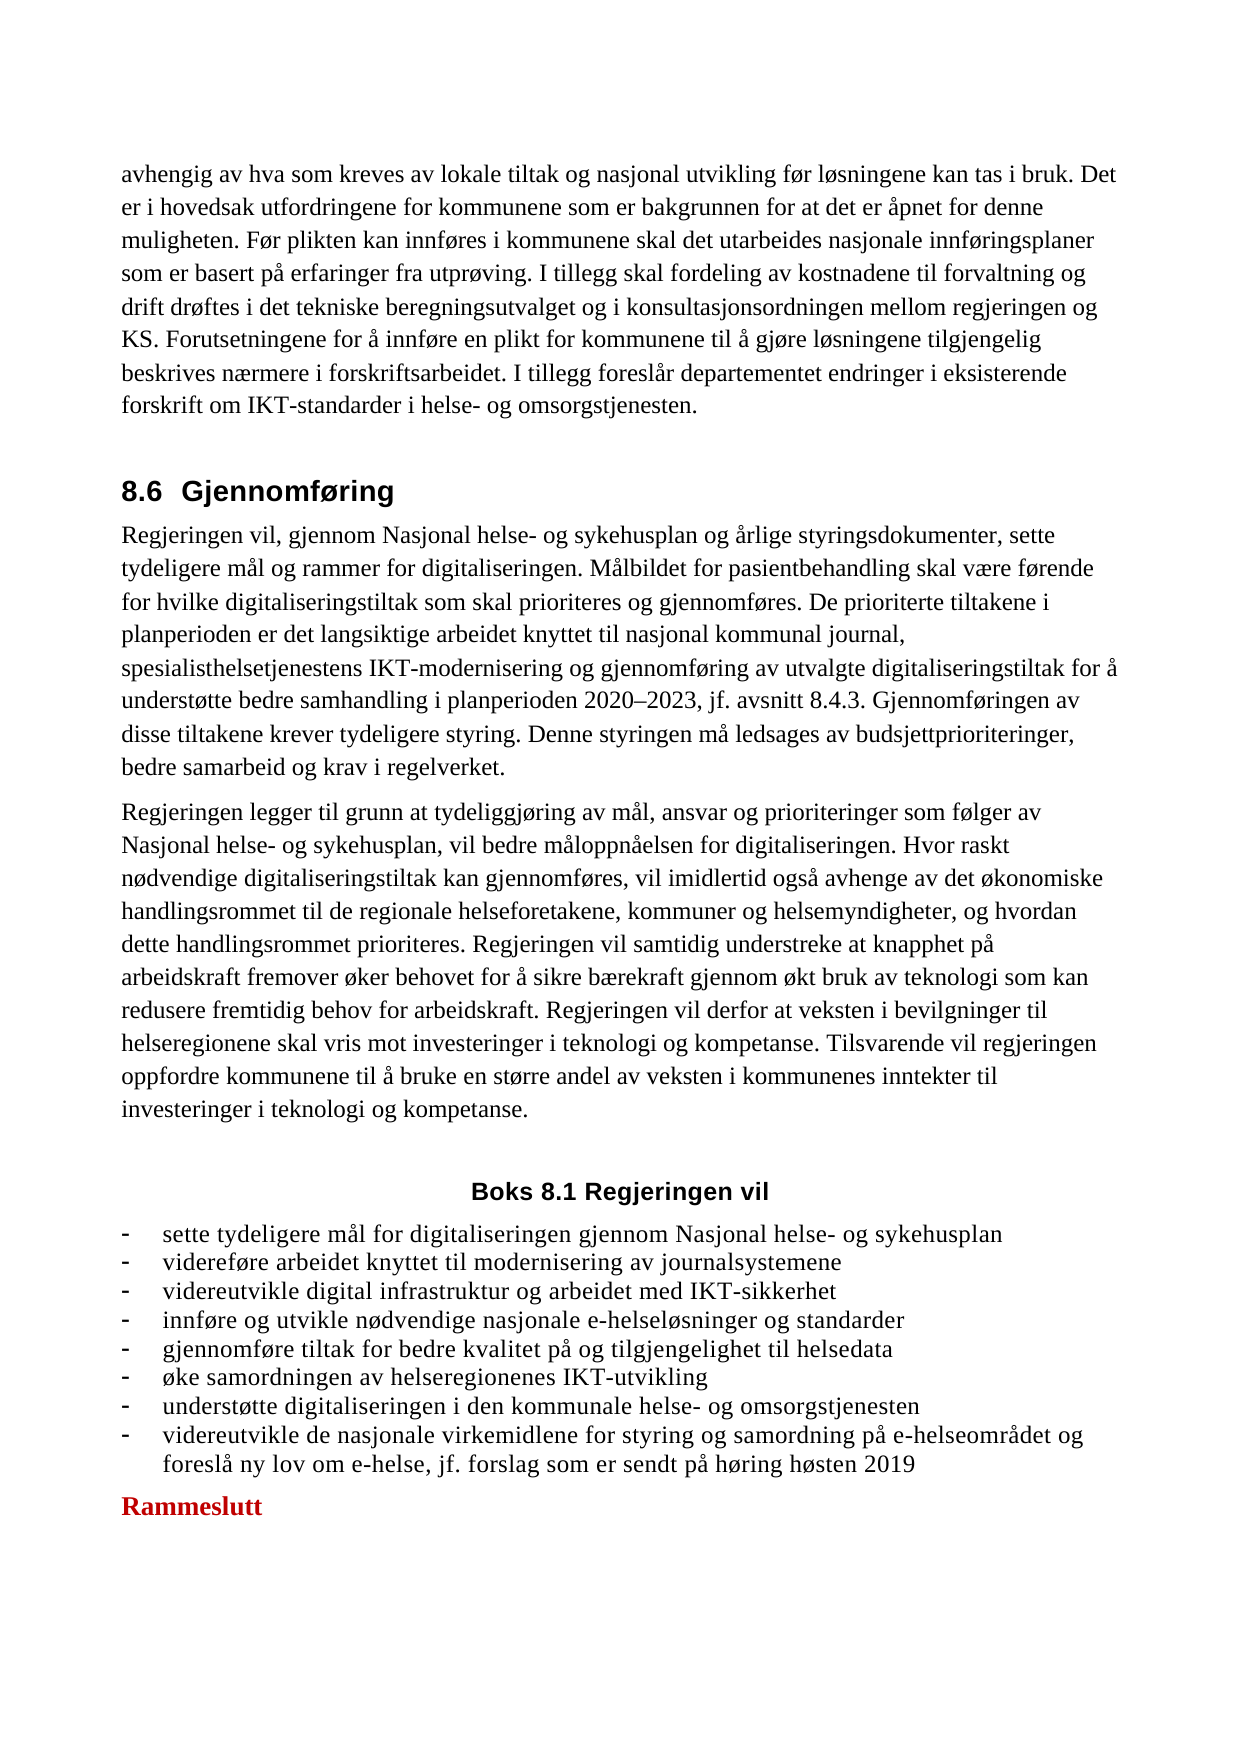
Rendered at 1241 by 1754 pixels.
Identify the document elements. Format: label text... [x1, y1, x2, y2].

list videreføre arbeidet knyttet til modernisering av journalsystemene [121, 1247, 1119, 1276]
list videreutvikle de nasjonale virkemidlene for styring og samordning på e-helseområdet og foreslå ny lov om e-helse, jf. forslag som er sendt på høring høsten 2019 [121, 1420, 1119, 1477]
text Regjeringen vil [121, 1177, 1119, 1206]
subtitle Gjennomføring [121, 474, 1119, 507]
list sette tydeligere mål for digitaliseringen gjennom Nasjonal helse- og sykehusplan [121, 1219, 1119, 1247]
list videreutvikle digital infrastruktur og arbeidet med IKT-sikkerhet [121, 1276, 1119, 1305]
text Regjeringen legger til grunn at tydeliggjøring av mål, ansvar og prioriteringer som følger av Nasjonal helse- og sykehusplan, vil bedre måloppnåelsen for digitaliseringen. Hvor raskt nødvendige digitaliseringstiltak kan gjennomføres, vil imidlertid også avhenge av det økonomiske handlingsrommet til de regionale helseforetakene, kommuner og helsemyndigheter, og hvordan dette handlingsrommet prioriteres. Regjeringen vil samtidig understreke at knapphet på arbeidskraft fremover øker behovet for å sikre bærekraft gjennom økt bruk av teknologi som kan redusere fremtidig behov for arbeidskraft. Regjeringen vil derfor at veksten i bevilgninger til helseregionene skal vris mot investeringer i teknologi og kompetanse. Tilsvarende vil regjeringen oppfordre kommunene til å bruke en større andel av veksten i kommunenes inntekter til investeringer i teknologi og kompetanse. [121, 797, 1119, 1123]
text Rammeslutt [121, 1490, 1119, 1521]
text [121, 159, 1119, 419]
list understøtte digitaliseringen i den kommunale helse- og omsorgstjenesten [121, 1391, 1119, 1420]
text Regjeringen vil, gjennom Nasjonal helse- og sykehusplan og årlige styringsdokumenter, sette tydeligere mål og rammer for digitaliseringen. Målbildet for pasientbehandling skal være førende for hvilke digitaliseringstiltak som skal prioriteres og gjennomføres. De prioriterte tiltakene i planperioden er det langsiktige arbeidet knyttet til nasjonal kommunal journal, spesialisthelsetjenestens IKT-modernisering og gjennomføring av utvalgte digitaliseringstiltak for å understøtte bedre samhandling i planperioden 2020–2023, jf. avsnitt 8.4.3. Gjennomføringen av disse tiltakene krever tydeligere styring. Denne styringen må ledsages av budsjettprioriteringer, bedre samarbeid og krav i regelverket. [121, 521, 1119, 780]
list innføre og utvikle nødvendige nasjonale e-helseløsninger og standarder [121, 1305, 1119, 1334]
list gjennomføre tiltak for bedre kvalitet på og tilgjengelighet til helsedata [121, 1334, 1119, 1362]
list øke samordningen av helseregionenes IKT-utvikling [121, 1362, 1119, 1391]
